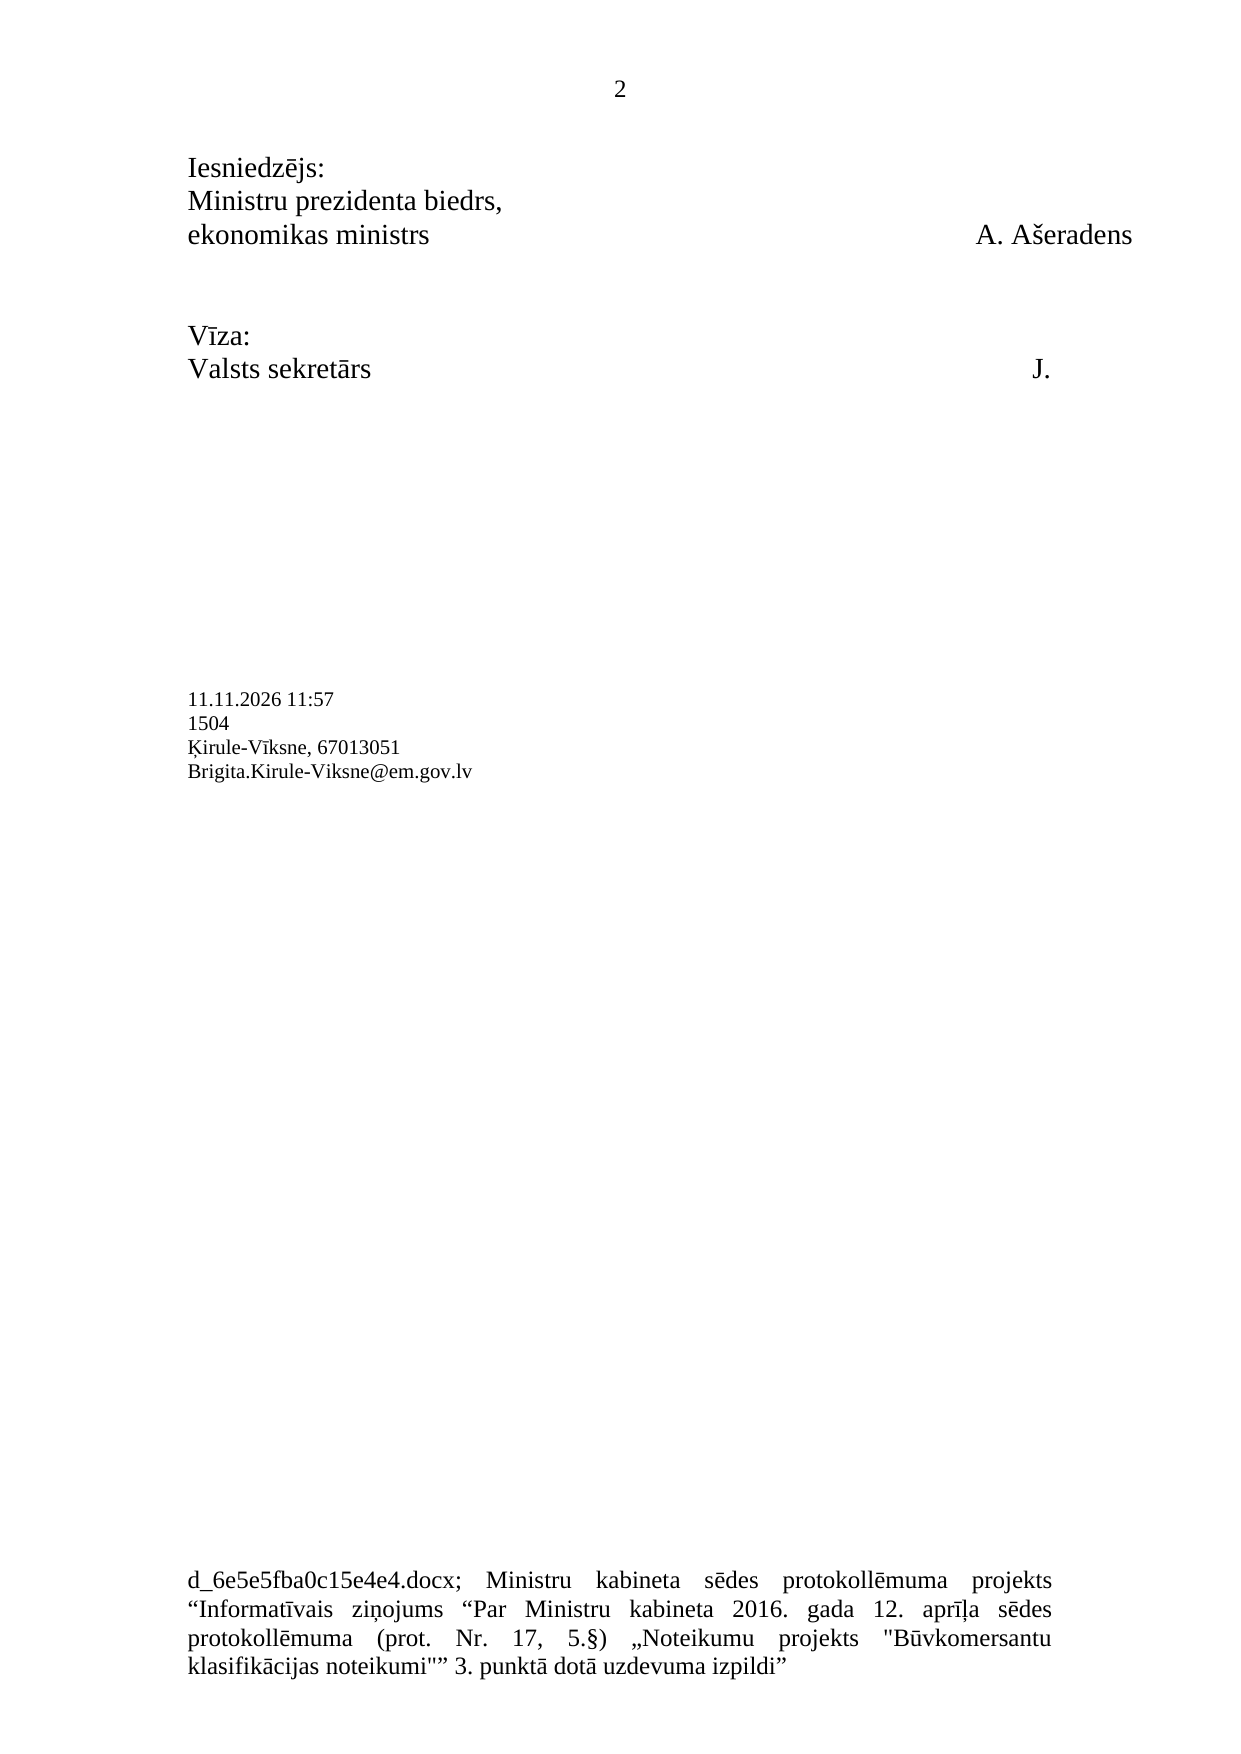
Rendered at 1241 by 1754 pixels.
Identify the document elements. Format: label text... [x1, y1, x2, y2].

text ekonomikas ministrs A. Ašeradens [187, 217, 1053, 251]
text Iesniedzējs: [187, 150, 1053, 183]
text Brigita.Kirule-Viksne@em.gov.lv [187, 759, 1053, 783]
text Ministru prezidenta biedrs, [187, 183, 1053, 217]
text Valsts sekretārs J. Stinka [187, 351, 1053, 385]
text 1504 [187, 711, 1053, 735]
text 09.01.2017 08:50 [187, 687, 1053, 711]
text Vīza: [187, 318, 1053, 351]
text Ķirule-Vīksne, 67013051 [187, 735, 1053, 759]
